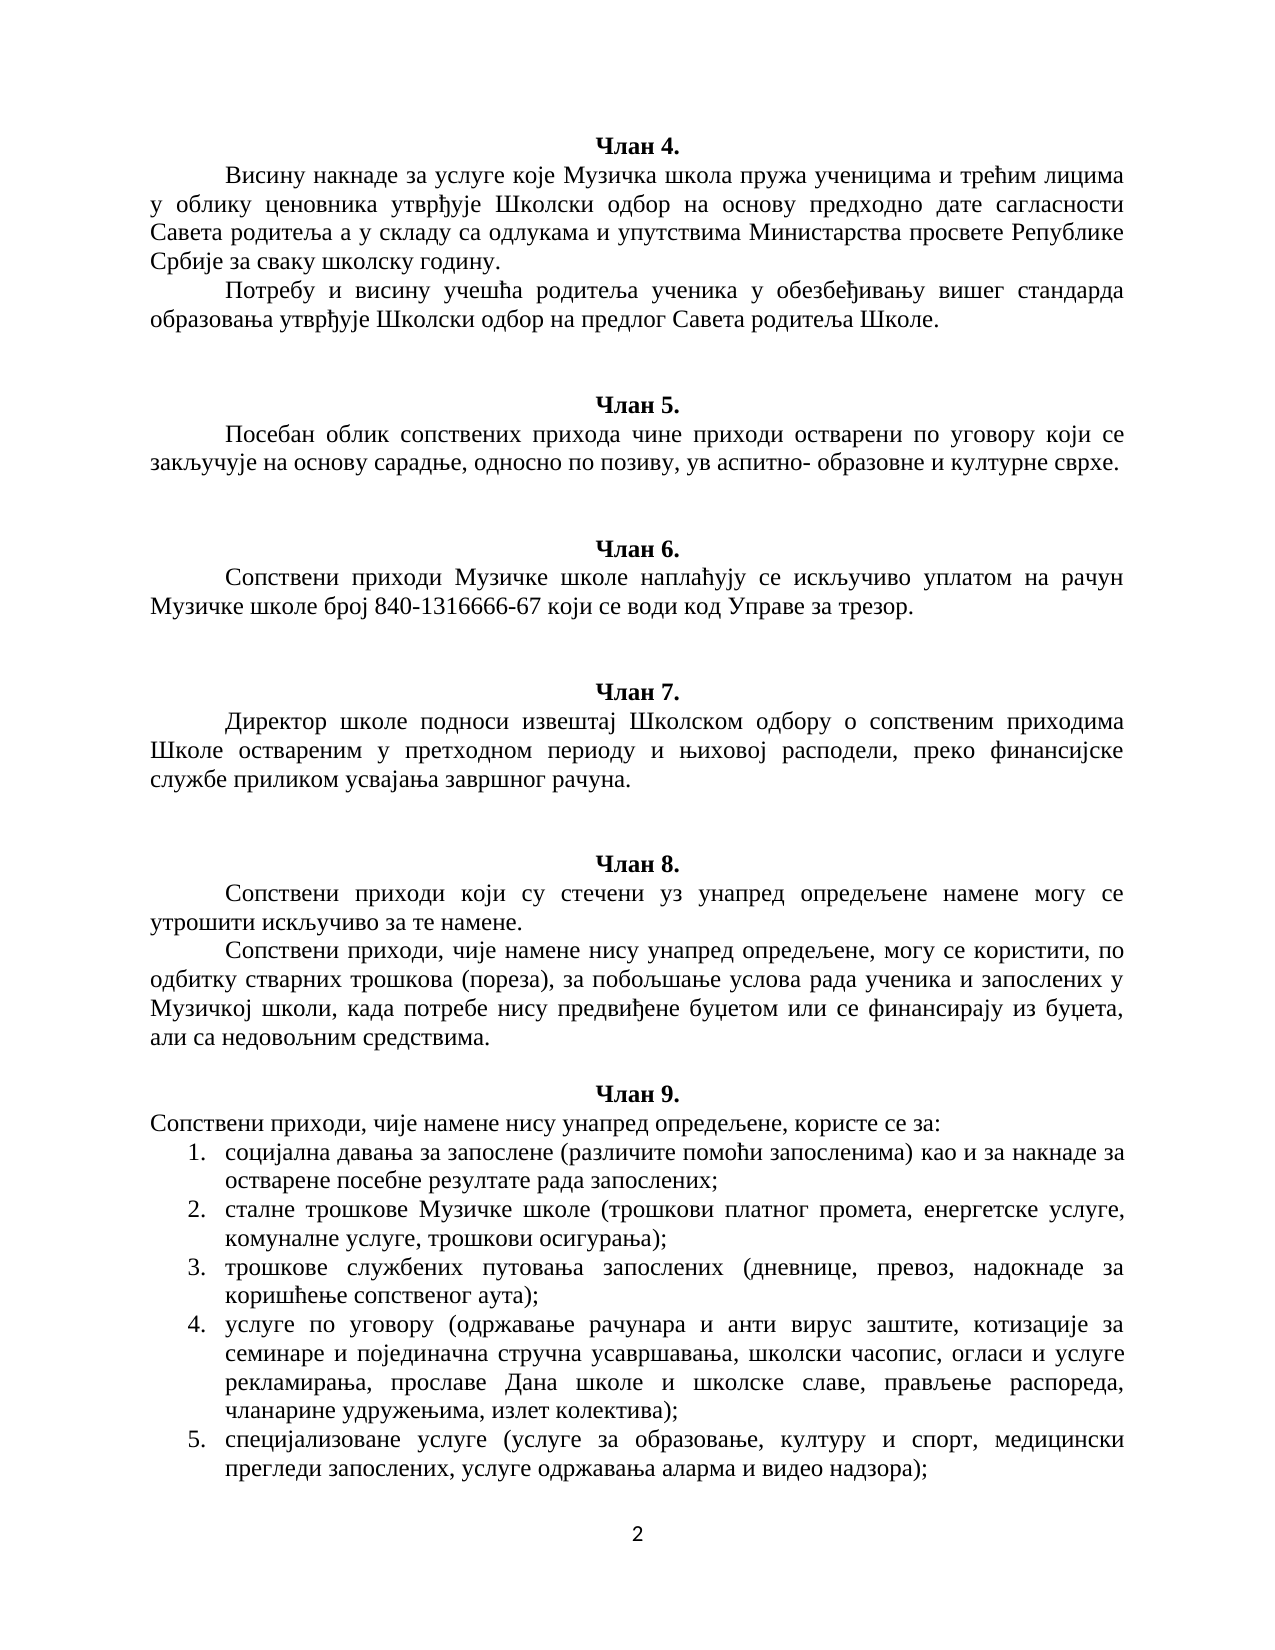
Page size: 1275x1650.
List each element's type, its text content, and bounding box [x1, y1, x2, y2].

list сталне трошкове Музичке школе (трошкови платног промета, енергетске услуге, комуналне услуге, трошкови осигурања); [187, 1194, 1125, 1252]
list услуге по уговору (одржавање рачунара и анти вирус заштите, котизације за семинаре и појединачна стручна усавршавања, школски часопис, огласи и услуге рекламирања, прославе Дана школе и школске славе, прављење распореда, чланарине удружењима, излет колектива); [187, 1309, 1125, 1424]
list специјализоване услуге (услуге за образовање, културу и спорт, медицински прегледи запослених, услуге одржавања аларма и видео надзора); [187, 1424, 1125, 1482]
text Члан 8. [150, 849, 1125, 878]
text Сопствени приходи Музичке школе наплаћују се искључиво уплатом на рачун Музичке школе број 840-1316666-67 који се води код Управе за трезор. [150, 562, 1125, 620]
text Члан 6. [150, 534, 1125, 562]
text Сопствени приходи који су стечени уз унапред опредељене намене могу се утрошити искључиво за те намене. [150, 878, 1125, 936]
list социјална давања за запослене (различите помоћи запосленима) као и за накнаде за остварене посебне резултате рада запослених; [187, 1137, 1125, 1194]
text Потребу и висину учешћа родитеља ученика у обезбеђивању вишег стандарда образовања утврђује Школски одбор на предлог Савета родитеља Школе. [150, 275, 1125, 332]
text Члан 9. [150, 1079, 1125, 1108]
list трошкове службених путовања запослених (дневнице, превоз, надокнаде за коришћење сопственог аута); [187, 1252, 1125, 1309]
text Посебан облик сопствених прихода чине приходи остварени по уговору који се закључује на основу сарадње, односно по позиву, ув аспитно- образовне и културне сврхе. [150, 419, 1125, 476]
text Члан 7. [150, 677, 1125, 706]
text Члан 4. [150, 131, 1125, 160]
text Сопствени приходи, чије намене нису унапред опредељене, користе се за: [150, 1108, 1125, 1137]
text Директор школе подноси извештај Школском одбору о сопственим приходима Школе оствареним у претходном периоду и њиховој расподели, преко финансијске службе приликом усвајања завршног рачуна. [150, 706, 1125, 792]
text Сопствени приходи, чије намене нису унапред опредељене, могу се користити, по одбитку стварних трошкова (пореза), за побољшање услова рада ученика и запослених у Музичкој школи, када потребе нису предвиђене буџетом или се финансирају из буџета, али са недовољним средствима. [150, 936, 1125, 1051]
text Члан 5. [150, 390, 1125, 419]
text Висину накнаде за услуге које Музичка школа пружа ученицима и трећим лицима у облику ценовника утврђује Школски одбор на основу предходно дате сагласности Савета родитеља а у складу са одлукама и упутствима Министарства просвете Републике Србије за сваку школску годину. [150, 160, 1125, 275]
